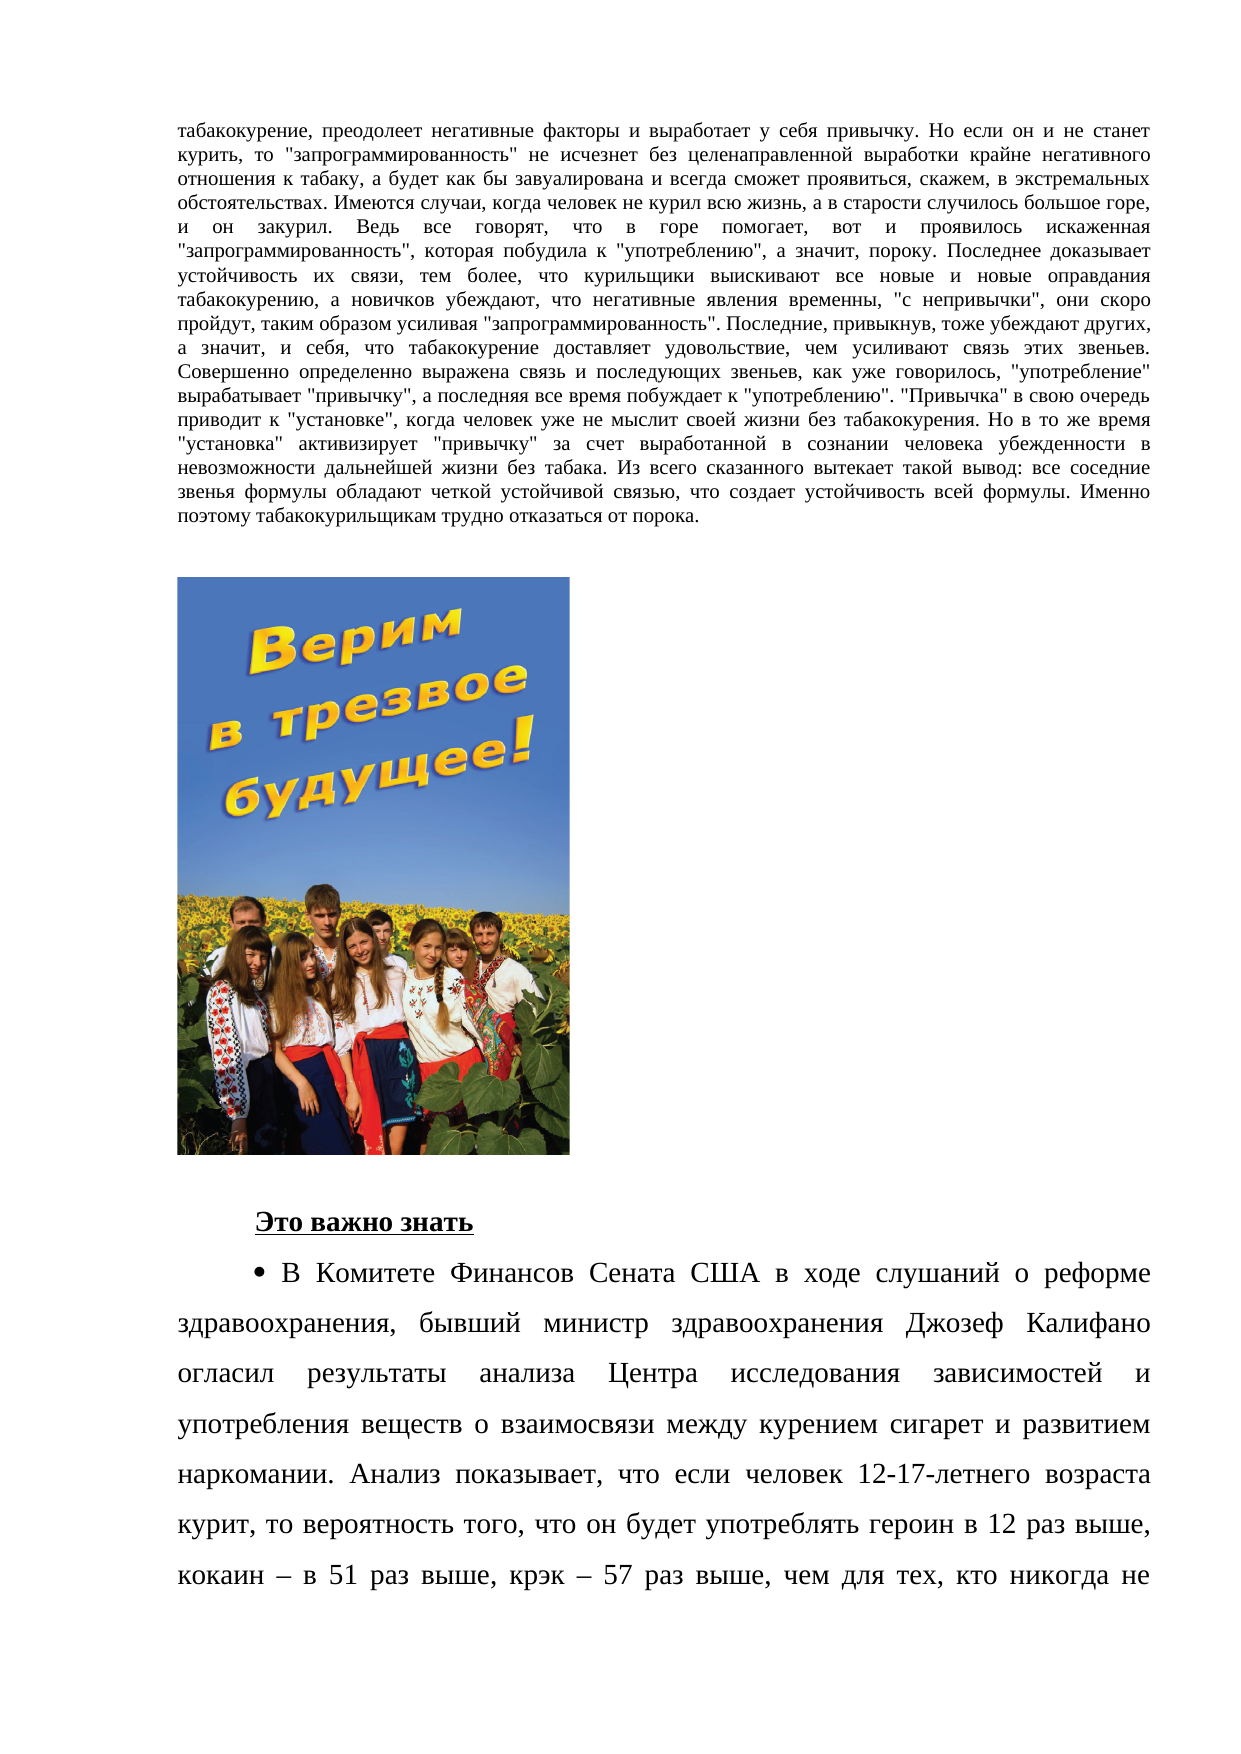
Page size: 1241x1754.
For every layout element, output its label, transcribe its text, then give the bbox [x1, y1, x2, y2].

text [177, 118, 1152, 527]
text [177, 1255, 1152, 1590]
text Это важно знать [177, 1204, 1152, 1238]
